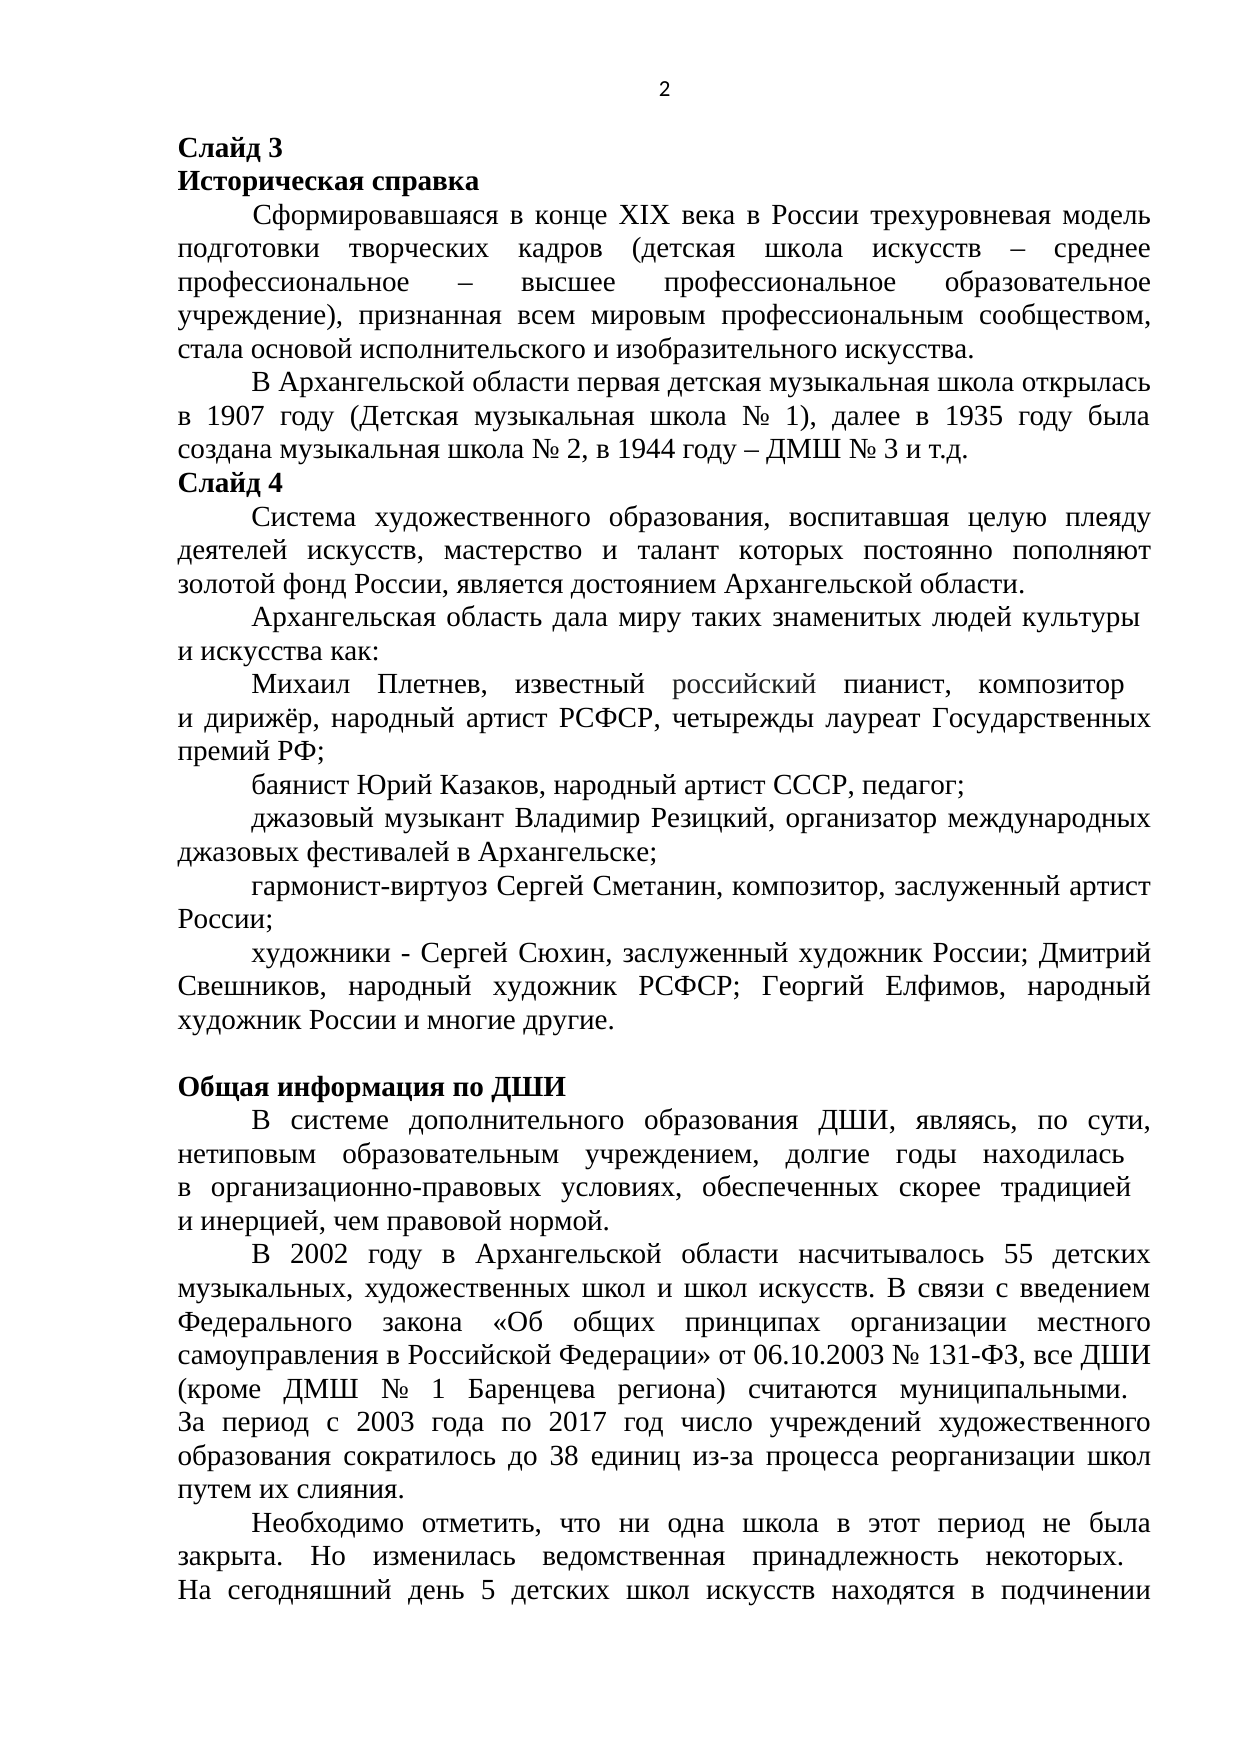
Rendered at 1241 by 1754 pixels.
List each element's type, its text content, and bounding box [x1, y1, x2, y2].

subtitle В Архангельской области первая детская музыкальная школа открылась в 1907 году (Детская музыкальная школа № 1), далее в 1935 году была создана музыкальная школа № 2, в 1944 году – ДМШ № 3 и т.д. [177, 364, 1152, 465]
text В системе дополнительного образования ДШИ, являясь, по сути, нетиповым образовательным учреждением, долгие годы находилась в организационно-правовых условиях, обеспеченных скорее традицией и инерцией, чем правовой нормой. [177, 1102, 1152, 1237]
text Архангельская область дала миру таких знаменитых людей культуры и искусства как: [177, 599, 1152, 666]
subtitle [177, 1505, 1152, 1606]
text гармонист-виртуоз Сергей Сметанин, композитор, заслуженный артист России; [177, 868, 1152, 935]
text Михаил Плетнев, известный российский пианист, композитор и дирижёр, народный артист РСФСР, четырежды лауреат Государственных премий РФ; [177, 666, 1152, 767]
text баянист Юрий Казаков, народный артист СССР, педагог; [177, 767, 1152, 801]
list Слайд 3 [177, 130, 1152, 163]
subtitle В 2002 году в Архангельской области насчитывалось 55 детских музыкальных, художественных школ и школ искусств. В связи с введением Федерального закона «Об общих принципах организации местного самоуправления в Российской Федерации» от 06.10.2003 № 131-ФЗ, все ДШИ (кроме ДМШ № 1 Баренцева региона) считаются муниципальными. За период с 2003 года по 2017 год число учреждений художественного образования сократилось до 38 единиц из-за процесса реорганизации школ путем их слияния. [177, 1237, 1152, 1505]
text художники - Сергей Сюхин, заслуженный художник России; Дмитрий Свешников, народный художник РСФСР; Георгий Елфимов, народный художник России и многие другие. [177, 935, 1152, 1035]
text Сформировавшаяся в конце XIX века в России трехуровневая модель подготовки творческих кадров (детская школа искусств – среднее профессиональное – высшее профессиональное образовательное учреждение), признанная всем мировым профессиональным сообществом, стала основой исполнительского и изобразительного искусства. [177, 197, 1152, 364]
text джазовый музыкант Владимир Резицкий, организатор международных джазовых фестивалей в Архангельске; [177, 801, 1152, 868]
list Слайд 4 [177, 465, 1152, 499]
list Общая информация по ДШИ [177, 1069, 1152, 1102]
text Система художественного образования, воспитавшая целую плеяду деятелей искусств, мастерство и талант которых постоянно пополняют золотой фонд России, является достоянием Архангельской области. [177, 499, 1152, 599]
text Историческая справка [177, 163, 1152, 197]
